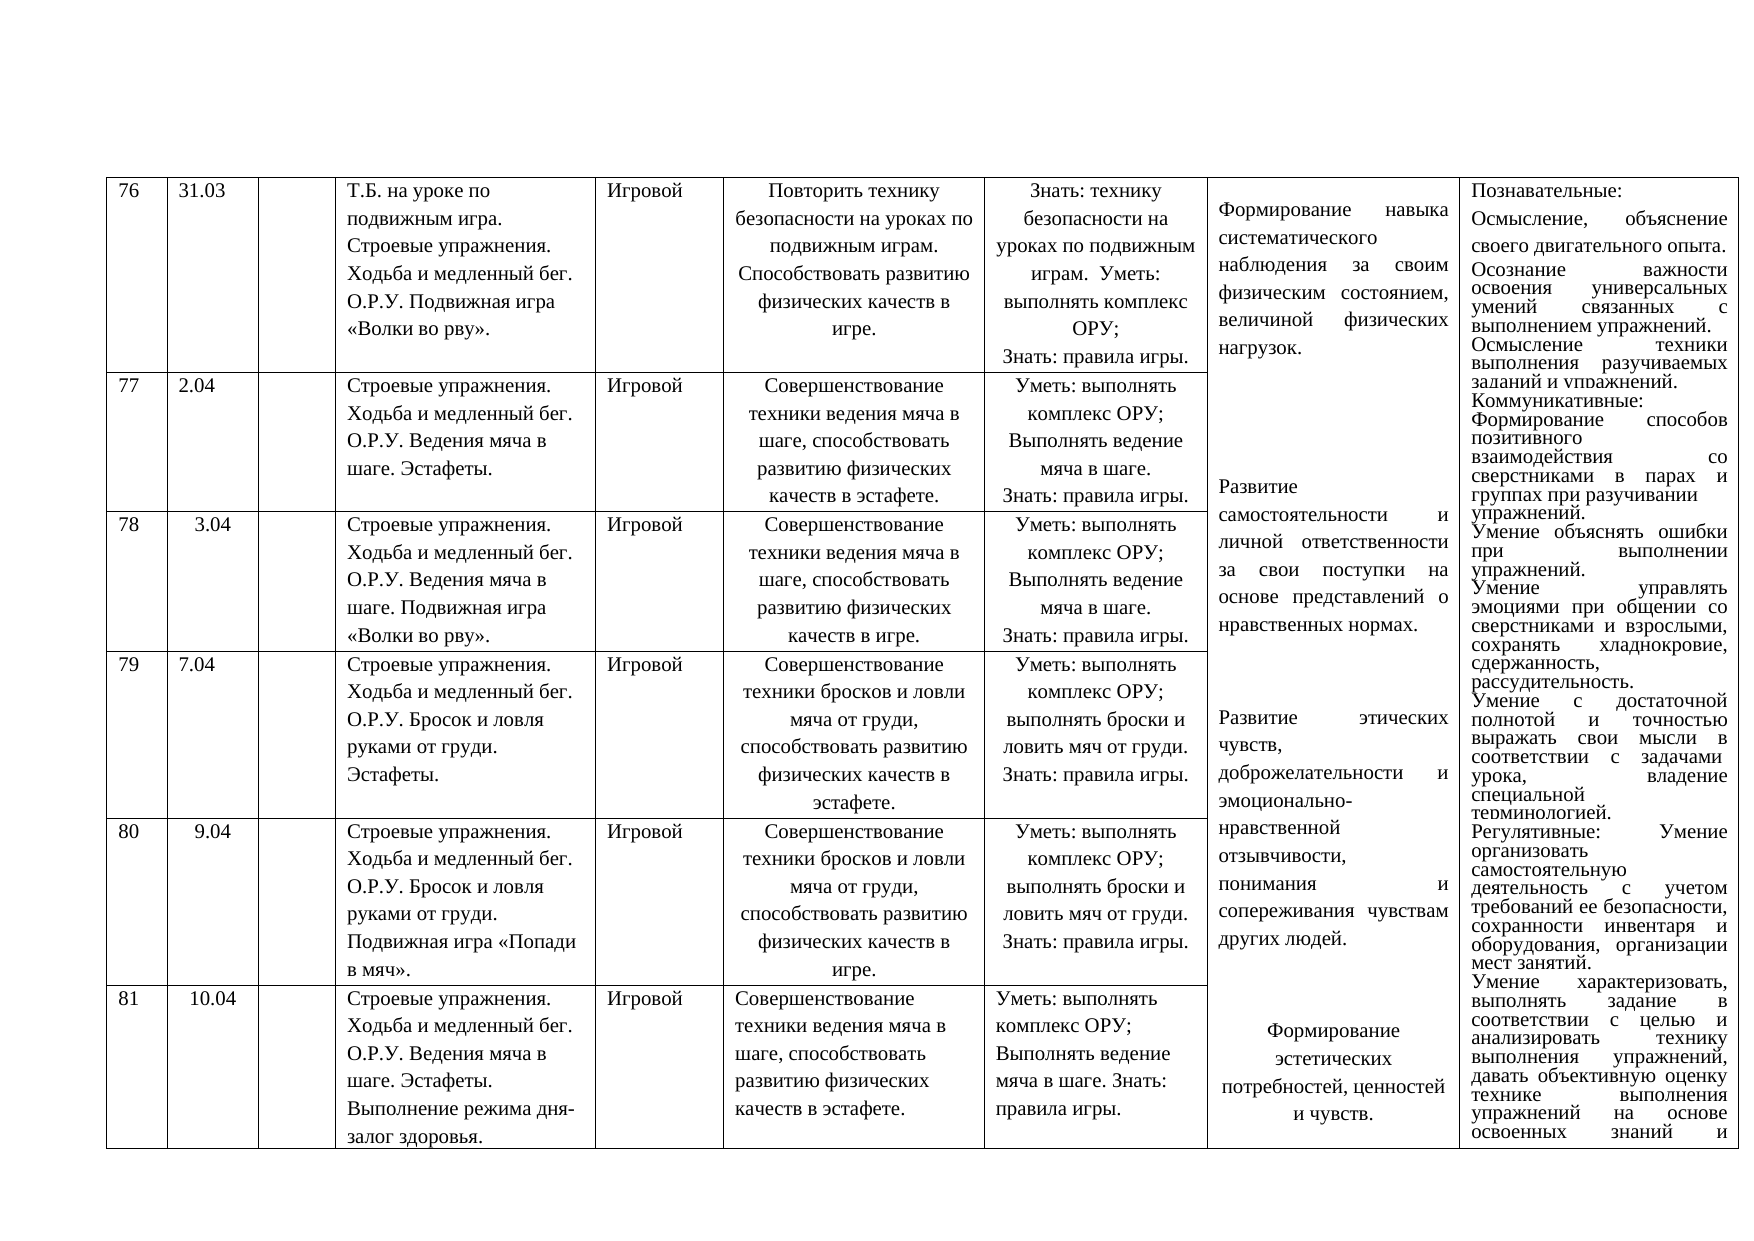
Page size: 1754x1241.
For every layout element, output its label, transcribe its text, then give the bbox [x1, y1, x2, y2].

table_cell Уметь: выполнять комплекс ОРУ; выполнять броски и ловить мяч от груди. Знать: правила игры. [985, 819, 1207, 984]
table_cell [259, 986, 335, 1148]
table_cell 31.03 [168, 178, 258, 372]
table_cell Уметь: выполнять комплекс ОРУ; выполнять броски и ловить мяч от груди. Знать: правила игры. [985, 652, 1207, 817]
table_cell Знать: технику безопасности на уроках по подвижным играм. Уметь: выполнять комплекс ОРУ; Знать: правила игры. [985, 178, 1207, 372]
table_cell [259, 373, 335, 511]
table_cell Игровой [596, 652, 723, 817]
table_cell Строевые упражнения. Ходьба и медленный бег. О.Р.У. Ведения мяча в шаге. Подвижная игра «Волки во рву». [336, 512, 595, 651]
table_cell Игровой [596, 986, 723, 1148]
table_cell Познавательные: Осмысление, объяснение своего двигательного опыта. Осознание важности освоения универсальных умений связанных с выполнением упражнений. Осмысление техники выполнения разучиваемых заданий и упражнений. Коммуникативные: Формирование способов позитивного взаимодействия со сверстниками в парах и группах при разучивании упражнений. Умение объяснять ошибки при выполнении упражнений. Умение управлять эмоциями при общении со сверстниками и взрослыми, сохранять хладнокровие, сдержанность, рассудительность. Умение с достаточной полнотой и точностью выражать свои мысли в соответствии с задачами урока, владение специальной терминологией. Регулятивные: Умение организовать самостоятельную деятельность с учетом требований ее безопасности, сохранности инвентаря и оборудования, организации мест занятий. Умение характеризовать, выполнять задание в соответствии с целью и анализировать технику выполнения упражнений, давать объективную оценку технике выполнения упражнений на основе освоенных знаний и имеющегося опыта. Умение технически правильно выполнять двигательные действия из базовых видов спорта, использовать их в игровой и соревновательной деятельности. Умение планировать собственную деятельность, распределять нагрузку и отдых в процессе ее выполнения. Умение видеть красоту движений, выделять и обосновывать эстетические признаки в движениях и передвижениях человека. [1460, 178, 1738, 1148]
table_cell 2.04 [168, 373, 258, 511]
table_cell Совершенствование техники бросков и ловли мяча от груди, способствовать развитию физических качеств в эстафете. [724, 652, 984, 817]
table_cell 9.04 [168, 819, 258, 984]
table_cell Игровой [596, 819, 723, 984]
table_cell Т.Б. на уроке по подвижным игра. Строевые упражнения. Ходьба и медленный бег. О.Р.У. Подвижная игра «Волки во рву». [336, 178, 595, 372]
table_cell Строевые упражнения. Ходьба и медленный бег. О.Р.У. Ведения мяча в шаге. Эстафеты. [336, 373, 595, 511]
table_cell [336, 986, 595, 1148]
table_cell 80 [107, 819, 167, 984]
table_cell 10.04 [168, 986, 258, 1148]
table_cell [259, 512, 335, 651]
table_cell Игровой [596, 373, 723, 511]
table_cell Повторить технику безопасности на уроках по подвижным играм. Способствовать развитию физических качеств в игре. [724, 178, 984, 372]
table_cell Игровой [596, 512, 723, 651]
table_cell Формирование навыка систематического наблюдения за своим физическим состоянием, величиной физических нагрузок. Развитие самостоятельности и личной ответственности за свои поступки на основе представлений о нравственных нормах. Развитие этических чувств, доброжелательности и эмоционально-нравственной отзывчивости, понимания и сопереживания чувствам других людей. Формирование эстетических потребностей, ценностей и чувств. Формирование и проявление положительных качеств личности, дисциплинированности, трудолюбия и упорства в достижении поставленной цели. [1208, 178, 1459, 1148]
table_cell Уметь: выполнять комплекс ОРУ; Выполнять ведение мяча в шаге. Знать: правила игры. [985, 512, 1207, 651]
table_cell Уметь: выполнять комплекс ОРУ; Выполнять ведение мяча в шаге. Знать: правила игры. [985, 373, 1207, 511]
table_cell Совершенствование техники ведения мяча в шаге, способствовать развитию физических качеств в эстафете. [724, 373, 984, 511]
table_cell 3.04 [168, 512, 258, 651]
table_cell 78 [107, 512, 167, 651]
table_cell Игровой [596, 178, 723, 372]
table_cell Совершенствование техники ведения мяча в шаге, способствовать развитию физических качеств в игре. [724, 512, 984, 651]
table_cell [724, 986, 984, 1148]
table_cell [259, 178, 335, 372]
table_cell 81 [107, 986, 167, 1148]
table_cell Строевые упражнения. Ходьба и медленный бег. О.Р.У. Бросок и ловля руками от груди. Подвижная игра «Попади в мяч». [336, 819, 595, 984]
table_cell 79 [107, 652, 167, 817]
table_cell [259, 819, 335, 984]
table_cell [985, 986, 1207, 1148]
table_cell [259, 652, 335, 817]
table_cell 7.04 [168, 652, 258, 817]
table_cell 77 [107, 373, 167, 511]
table_cell Совершенствование техники бросков и ловли мяча от груди, способствовать развитию физических качеств в игре. [724, 819, 984, 984]
table_cell Строевые упражнения. Ходьба и медленный бег. О.Р.У. Бросок и ловля руками от груди. Эстафеты. [336, 652, 595, 817]
table_cell 76 [107, 178, 167, 372]
